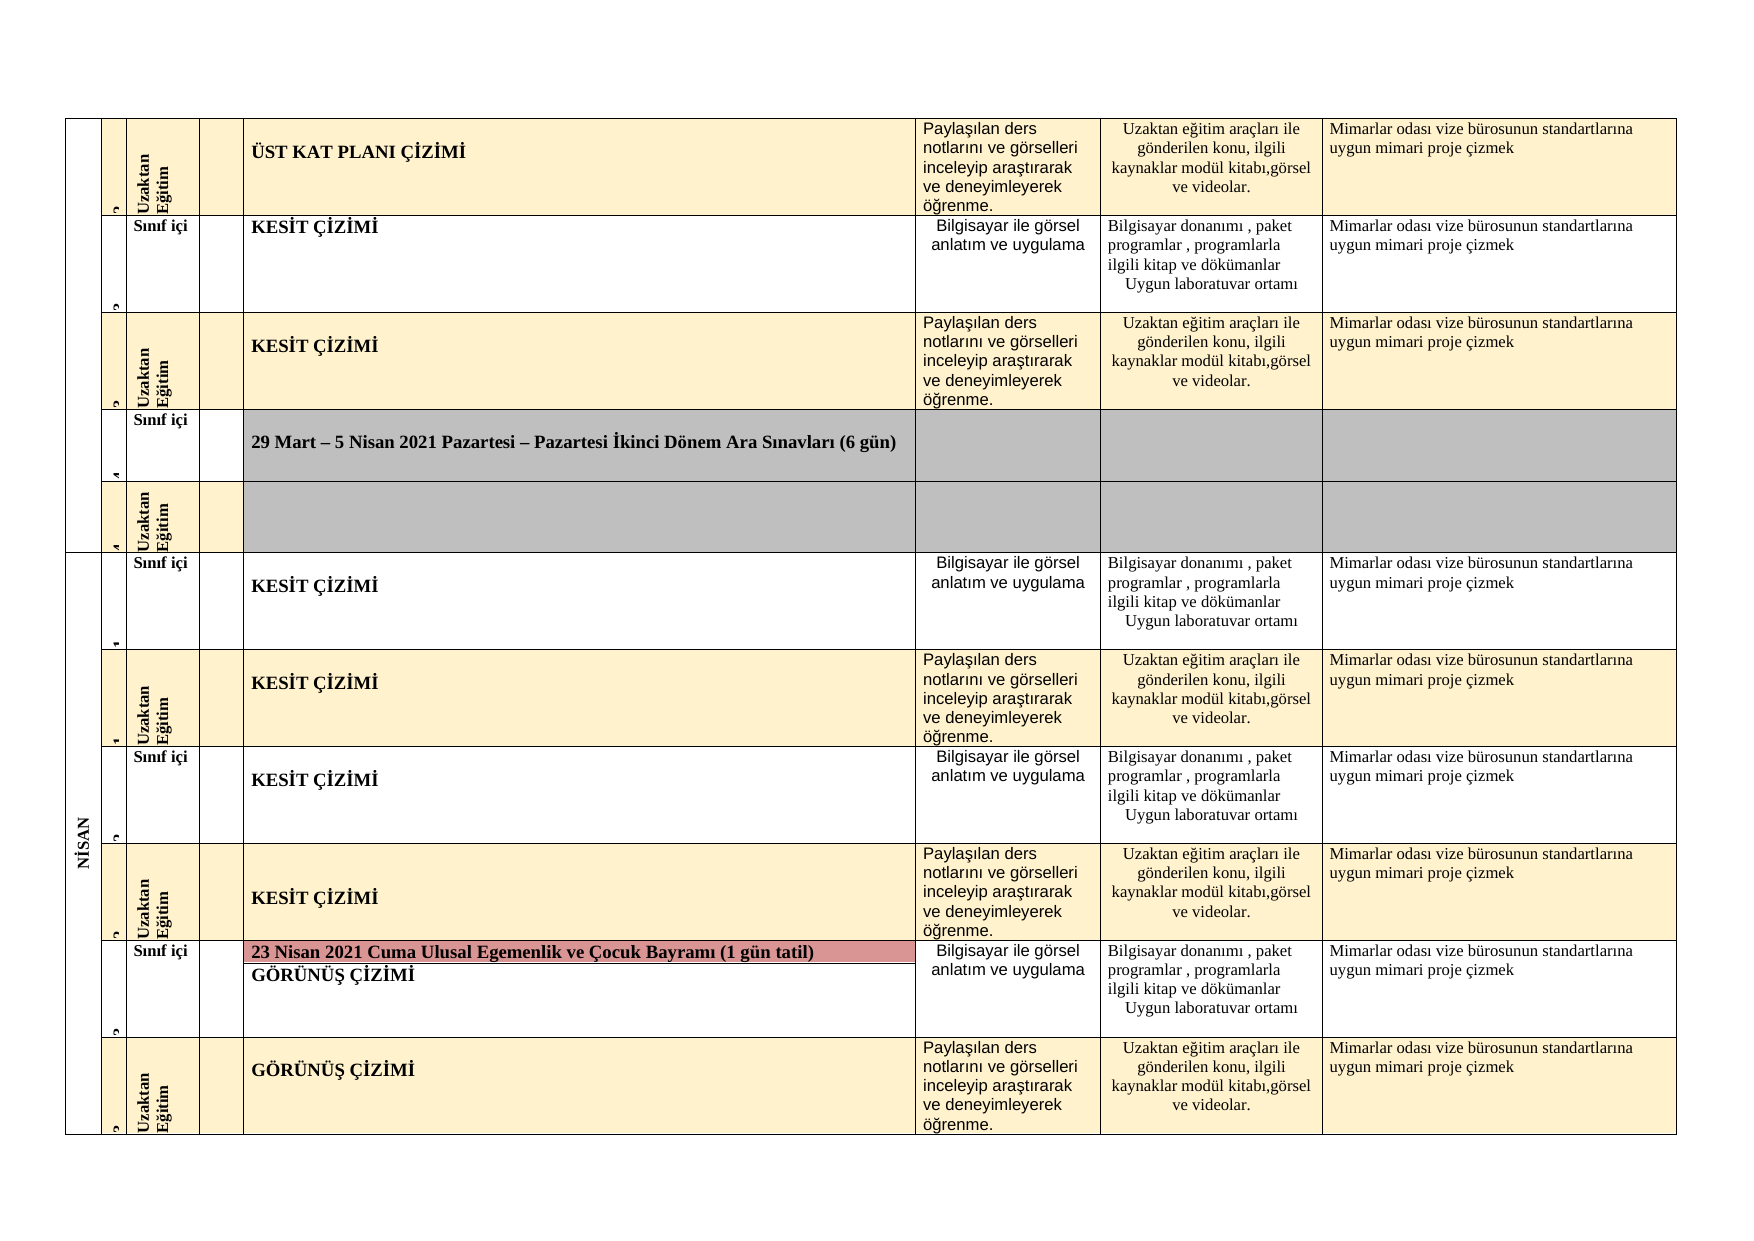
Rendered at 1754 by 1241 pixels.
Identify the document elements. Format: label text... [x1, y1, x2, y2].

table_cell [244, 482, 915, 552]
table_cell [200, 650, 243, 746]
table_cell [1323, 119, 1676, 215]
table_cell [1101, 410, 1322, 481]
table_cell [200, 482, 243, 552]
table_cell 2. [102, 119, 126, 215]
table_cell [1323, 482, 1676, 552]
table_cell Uzaktan Eğitim [127, 119, 199, 215]
table_cell Mimarlar odası vize bürosunun standartlarına uygun mimari proje çizmek [1323, 216, 1676, 312]
table_cell Uzaktan eğitim araçları ile gönderilen konu, ilgili kaynaklar modül kitabı,görsel ve videolar. [1101, 650, 1322, 746]
table_cell [200, 844, 243, 940]
table_cell 4. [102, 482, 126, 552]
table_cell Uzaktan eğitim araçları ile gönderilen konu, ilgili kaynaklar modül kitabı,görsel ve videolar. [1101, 313, 1322, 409]
table_cell [916, 482, 1100, 552]
table_cell [916, 410, 1100, 481]
table_cell 1. [102, 553, 126, 649]
table_cell KESİT ÇİZİMİ [244, 844, 915, 940]
table_cell Uzaktan eğitim araçları ile gönderilen konu, ilgili kaynaklar modül kitabı,görsel ve videolar. [1101, 119, 1322, 215]
table_cell 3. [102, 216, 126, 312]
table_cell [200, 119, 243, 215]
table_cell Sınıf içi [127, 941, 199, 1037]
table_cell 1. [102, 650, 126, 746]
table_cell Mimarlar odası vize bürosunun standartlarına uygun mimari proje çizmek [1323, 941, 1676, 1037]
table_cell [200, 747, 243, 843]
table_cell Mimarlar odası vize bürosunun standartlarına uygun mimari proje çizmek [1323, 313, 1676, 409]
table_cell Mimarlar odası vize bürosunun standartlarına uygun mimari proje çizmek [1323, 553, 1676, 649]
table_cell 3. [102, 941, 126, 1037]
table_cell [200, 216, 243, 312]
table_cell Paylaşılan ders notlarını ve görselleri inceleyip araştırarak ve deneyimleyerek öğrenme. [916, 844, 1100, 940]
table_cell Bilgisayar donanımı , paket programlar , programlarla ilgili kitap ve dökümanlar Uygun laboratuvar ortamı [1101, 941, 1322, 1037]
table_cell Mimarlar odası vize bürosunun standartlarına uygun mimari proje çizmek [1323, 844, 1676, 940]
table_cell Uzaktan Eğitim [127, 844, 199, 940]
table_cell Uzaktan eğitim araçları ile gönderilen konu, ilgili kaynaklar modül kitabı,görsel ve videolar. [1101, 1038, 1322, 1133]
table_cell Mimarlar odası vize bürosunun standartlarına uygun mimari proje çizmek [1323, 650, 1676, 746]
table_cell 2. [102, 747, 126, 843]
table_cell KESİT ÇİZİMİ [244, 650, 915, 746]
table_cell 4. [102, 410, 126, 481]
table_cell Paylaşılan ders notlarını ve görselleri inceleyip araştırarak ve deneyimleyerek öğrenme. [916, 650, 1100, 746]
table_cell GÖRÜNÜŞ ÇİZİMİ [244, 964, 915, 1037]
table_cell [200, 941, 243, 1037]
table_cell Bilgisayar donanımı , paket programlar , programlarla ilgili kitap ve dökümanlar Uygun laboratuvar ortamı [1101, 216, 1322, 312]
table_cell Sınıf içi [127, 553, 199, 649]
table_cell 2. [102, 844, 126, 940]
table_cell KESİT ÇİZİMİ [244, 747, 915, 843]
table_cell 3. [102, 313, 126, 409]
table_cell Bilgisayar donanımı , paket programlar , programlarla ilgili kitap ve dökümanlar Uygun laboratuvar ortamı [1101, 747, 1322, 843]
table_cell Uzaktan Eğitim [127, 1038, 199, 1133]
table_cell 29 Mart – 5 Nisan 2021 Pazartesi – Pazartesi İkinci Dönem Ara Sınavları (6 gün) [244, 410, 915, 481]
table_cell Uzaktan Eğitim [127, 650, 199, 746]
table_cell Bilgisayar ile görsel anlatım ve uygulama [916, 553, 1100, 649]
table_cell [1101, 482, 1322, 552]
table_cell KESİT ÇİZİMİ [244, 553, 915, 649]
table_cell Paylaşılan ders notlarını ve görselleri inceleyip araştırarak ve deneyimleyerek öğrenme. [916, 119, 1100, 215]
table_cell 23 Nisan 2021 Cuma Ulusal Egemenlik ve Çocuk Bayramı (1 gün tatil) [244, 941, 915, 962]
table_cell [200, 1038, 243, 1133]
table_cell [1323, 1038, 1676, 1133]
table_cell Bilgisayar donanımı , paket programlar , programlarla ilgili kitap ve dökümanlar Uygun laboratuvar ortamı [1101, 553, 1322, 649]
table_cell Paylaşılan ders notlarını ve görselleri inceleyip araştırarak ve deneyimleyerek öğrenme. [916, 313, 1100, 409]
table_cell Mimarlar odası vize bürosunun standartlarına uygun mimari proje çizmek [1323, 747, 1676, 843]
table_cell Uzaktan Eğitim [127, 482, 199, 552]
table_cell Uzaktan Eğitim [127, 313, 199, 409]
table_cell GÖRÜNÜŞ ÇİZİMİ [244, 1038, 915, 1133]
table_cell [200, 313, 243, 409]
table_cell [200, 410, 243, 481]
table_cell Sınıf içi [127, 216, 199, 312]
table_cell KESİT ÇİZİMİ [244, 216, 915, 312]
table_cell Bilgisayar ile görsel anlatım ve uygulama [916, 941, 1100, 1037]
table_cell KESİT ÇİZİMİ [244, 313, 915, 409]
table_cell Sınıf içi [127, 410, 199, 481]
table_cell [1323, 410, 1676, 481]
table_cell NİSAN [66, 553, 101, 1133]
table_cell 3. [102, 1038, 126, 1133]
table_cell Uzaktan eğitim araçları ile gönderilen konu, ilgili kaynaklar modül kitabı,görsel ve videolar. [1101, 844, 1322, 940]
table_cell Bilgisayar ile görsel anlatım ve uygulama [916, 216, 1100, 312]
table_cell [200, 553, 243, 649]
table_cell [244, 119, 915, 215]
table_cell Paylaşılan ders notlarını ve görselleri inceleyip araştırarak ve deneyimleyerek öğrenme. [916, 1038, 1100, 1133]
table_cell Bilgisayar ile görsel anlatım ve uygulama [916, 747, 1100, 843]
table_cell Sınıf içi [127, 747, 199, 843]
